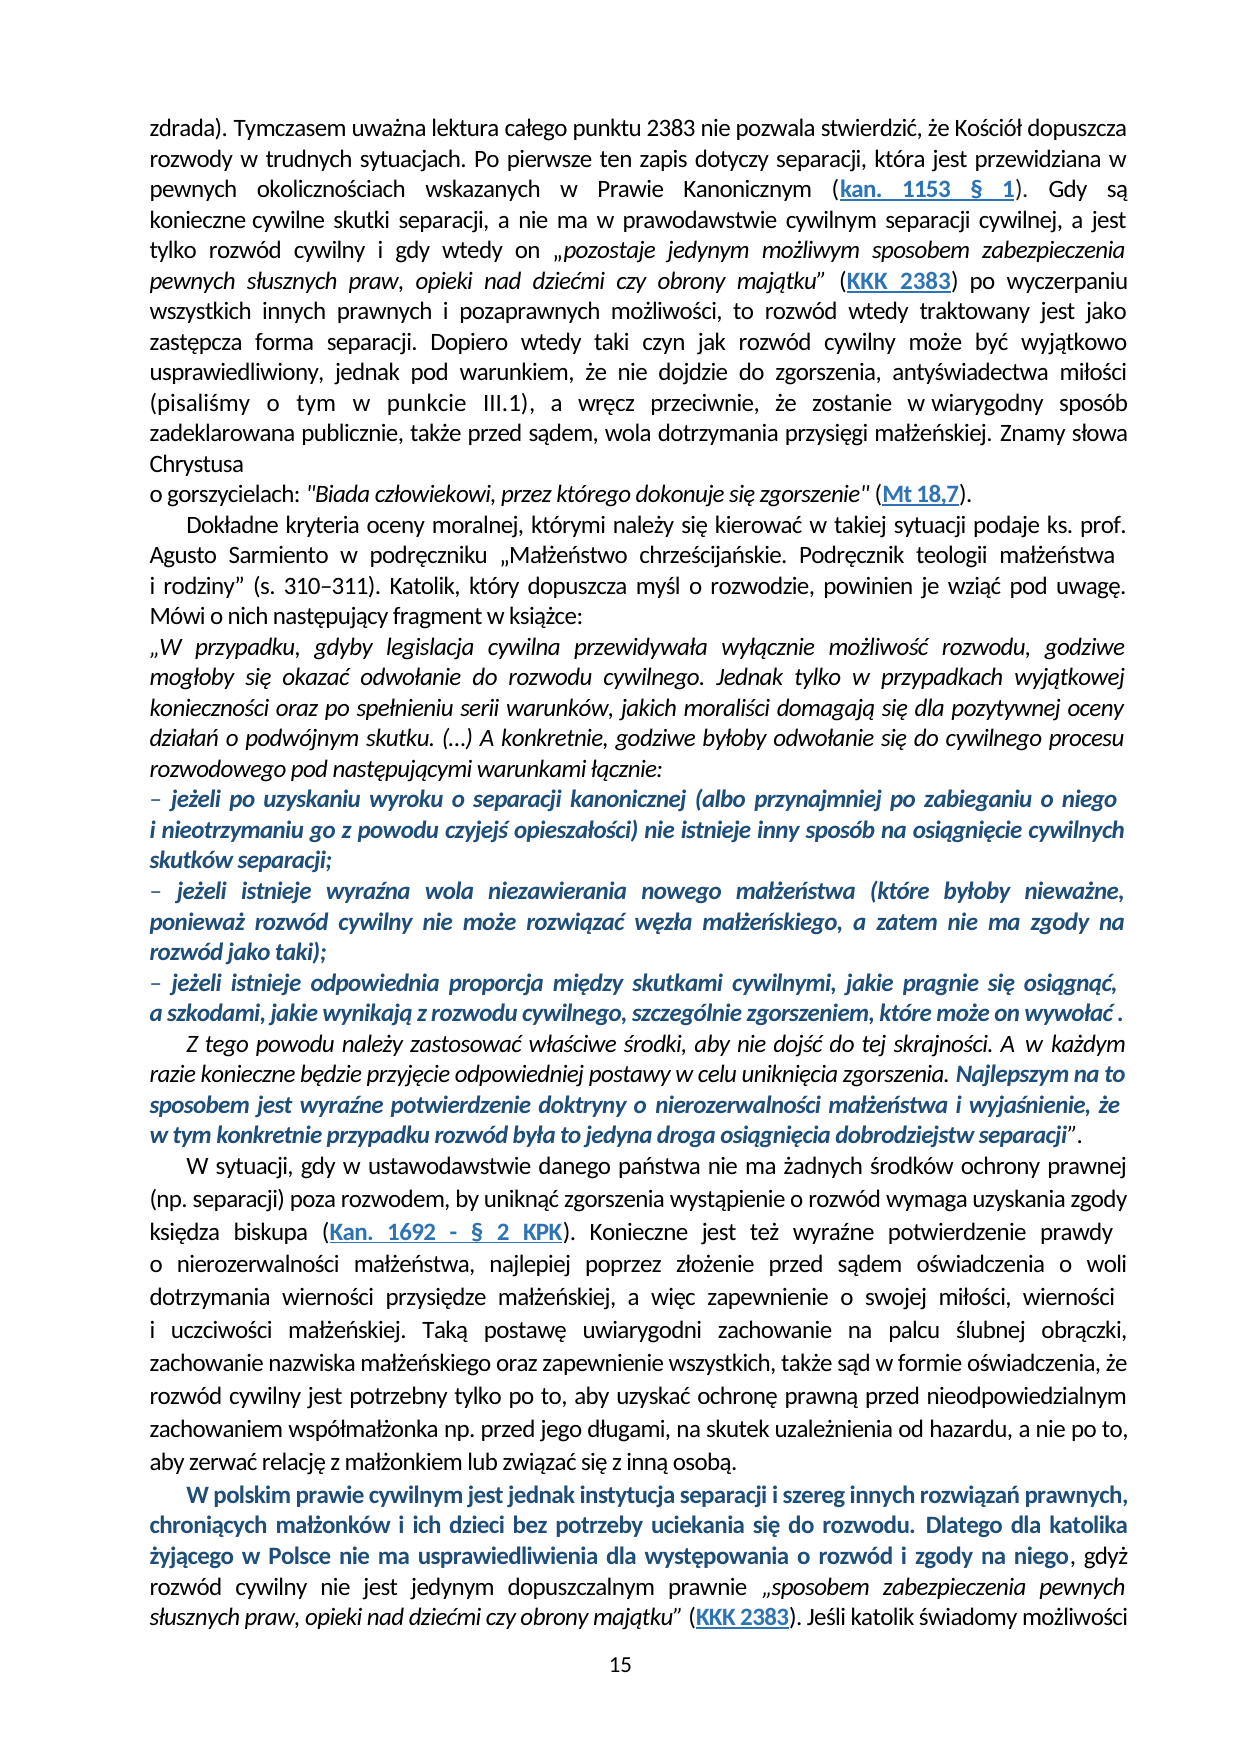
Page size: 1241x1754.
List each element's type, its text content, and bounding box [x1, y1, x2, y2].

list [149, 1479, 1128, 1632]
list W sytuacji, gdy w ustawodawstwie danego państwa nie ma żadnych środków ochrony prawnej (np. separacji) poza rozwodem, by uniknąć zgorszenia wystąpienie o rozwód wymaga uzyskania zgody księdza biskupa (Kan. 1692 - § 2 KPK). Konieczne jest też wyraźne potwierdzenie prawdy o nierozerwalności małżeństwa, najlepiej poprzez złożenie przed sądem oświadczenia o woli dotrzymania wierności przysiędze małżeńskiej, a więc zapewnienie o swojej miłości, wierności i uczciwości małżeńskiej. Taką postawę uwiarygodni zachowanie na palcu ślubnej obrączki, zachowanie nazwiska małżeńskiego oraz zapewnienie wszystkich, także sąd w formie oświadczenia, że rozwód cywilny jest potrzebny tylko po to, aby uzyskać ochronę prawną przed nieodpowiedzialnym zachowaniem współmałżonka np. przed jego długami, na skutek uzależnienia od hazardu, a nie po to, aby zerwać relację z małżonkiem lub związać się z inną osobą. [149, 1150, 1128, 1477]
list – jeżeli istnieje odpowiednia proporcja między skutkami cywilnymi, jakie pragnie się osiągnąć, a szkodami, jakie wynikają z rozwodu cywilnego, szczególnie zgorszeniem, które może on wywołać . [149, 967, 1128, 1028]
list – jeżeli istnieje wyraźna wola niezawierania nowego małżeństwa (które byłoby nieważne, ponieważ rozwód cywilny nie może rozwiązać węzła małżeńskiego, a zatem nie ma zgody na rozwód jako taki); [149, 875, 1128, 967]
list Dokładne kryteria oceny moralnej, którymi należy się kierować w takiej sytuacji podaje ks. prof. Agusto Sarmiento w podręczniku „Małżeństwo chrześcijańskie. Podręcznik teologii małżeństwa i rodziny” (s. 310–311). Katolik, który dopuszcza myśl o rozwodzie, powinien je wziąć pod uwagę. Mówi o nich następujący fragment w książce: [149, 509, 1128, 631]
list „W przypadku, gdyby legislacja cywilna przewidywała wyłącznie możliwość rozwodu, godziwe mogłoby się okazać odwołanie do rozwodu cywilnego. Jednak tylko w przypadkach wyjątkowej konieczności oraz po spełnieniu serii warunków, jakich moraliści domagają się dla pozytywnej oceny działań o podwójnym skutku. (…) A konkretnie, godziwe byłoby odwołanie się do cywilnego procesu rozwodowego pod następującymi warunkami łącznie: [149, 631, 1128, 784]
list – jeżeli po uzyskaniu wyroku o separacji kanonicznej (albo przynajmniej po zabieganiu o niego i nieotrzymaniu go z powodu czyjejś opieszałości) nie istnieje inny sposób na osiągnięcie cywilnych skutków separacji; [149, 784, 1128, 875]
list Z tego powodu należy zastosować właściwe środki, aby nie dojść do tej skrajności. A w każdym razie konieczne będzie przyjęcie odpowiedniej postawy w celu uniknięcia zgorszenia. Najlepszym na to sposobem jest wyraźne potwierdzenie doktryny o nierozerwalności małżeństwa i wyjaśnienie, że w tym konkretnie przypadku rozwód była to jedyna droga osiągnięcia dobrodziejstw separacji”. [149, 1028, 1128, 1150]
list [149, 112, 1128, 509]
